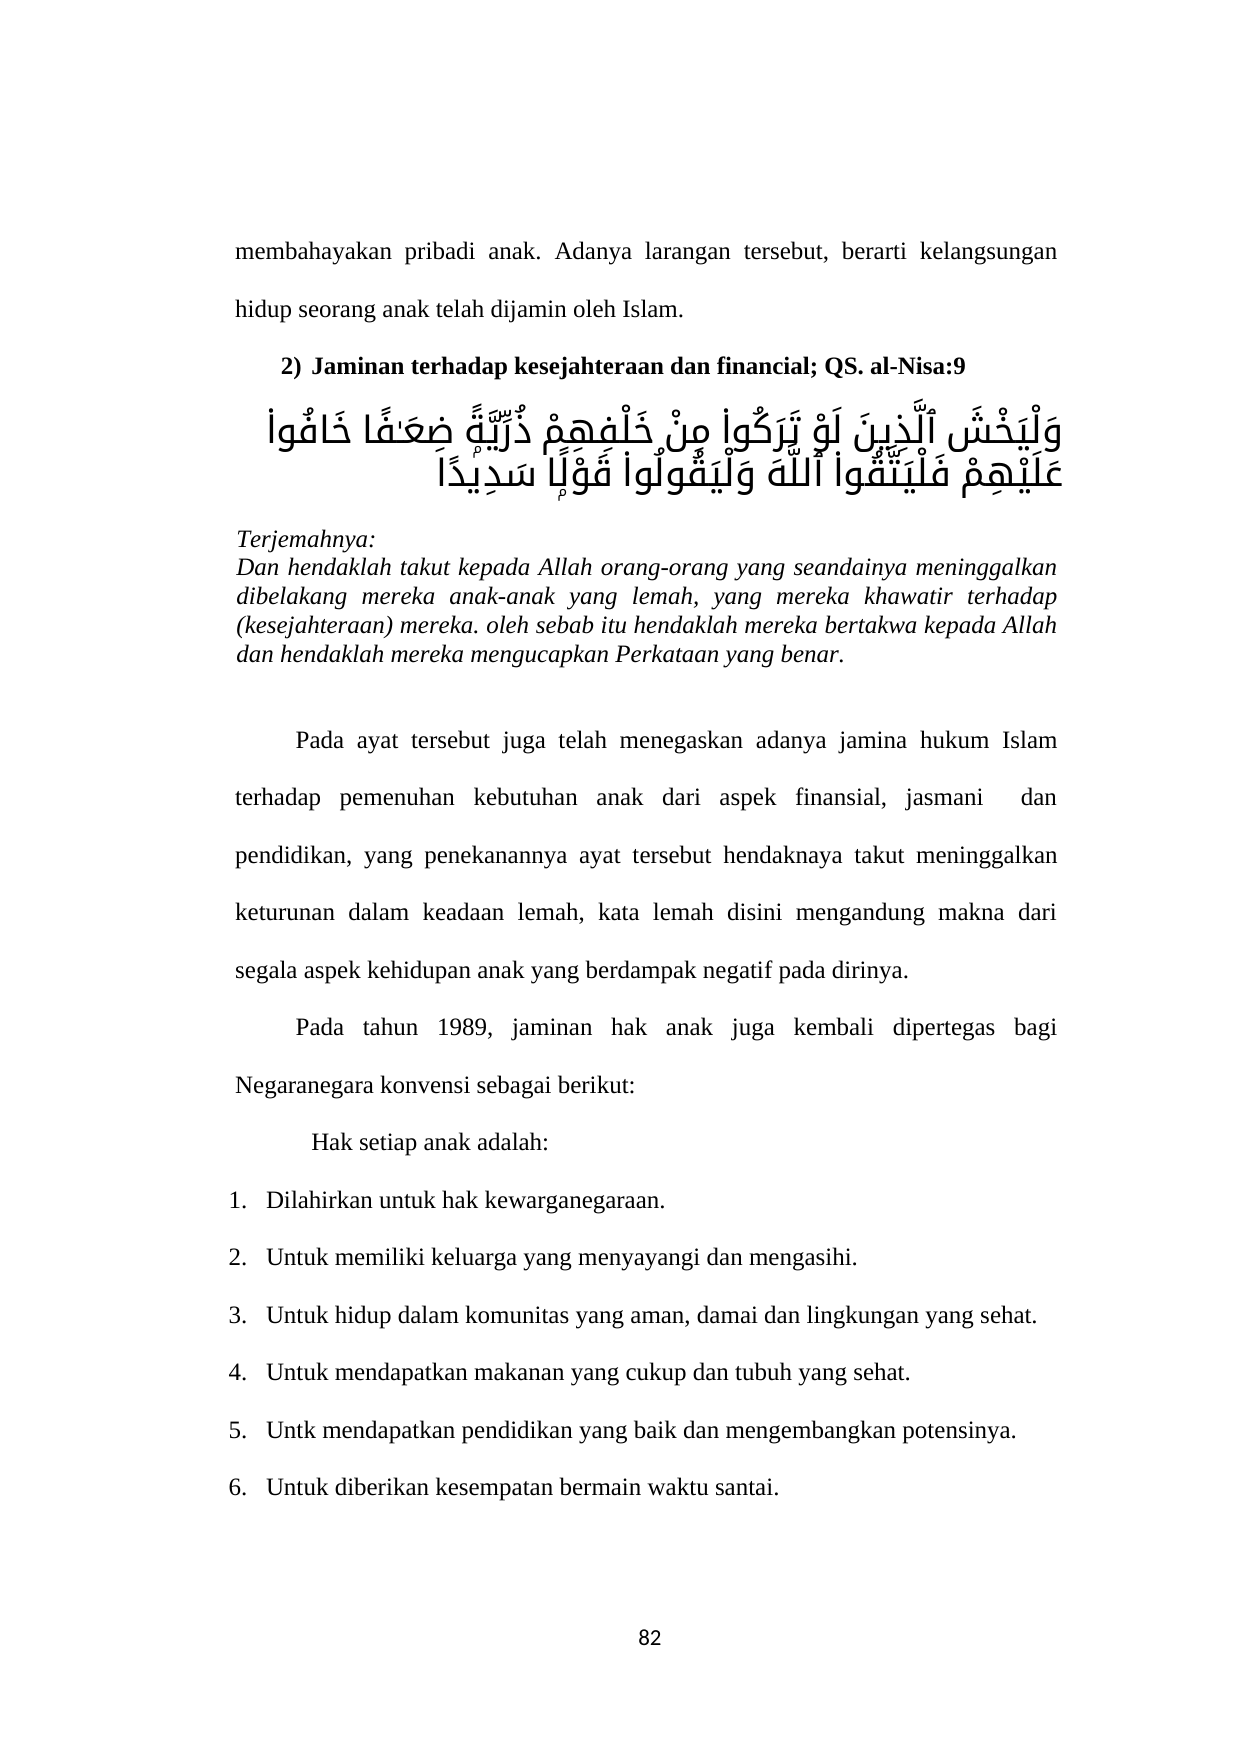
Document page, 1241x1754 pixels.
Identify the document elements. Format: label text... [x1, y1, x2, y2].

text Pada ayat tersebut juga telah menegaskan adanya jamina hukum Islam terhadap pemenuhan kebutuhan anak dari aspek finansial, jasmani dan pendidikan, yang penekanannya ayat tersebut hendaknaya takut meninggalkan keturunan dalam keadaan lemah, kata lemah disini mengandung makna dari segala aspek kehidupan anak yang berdampak negatif pada dirinya. [235, 725, 1058, 984]
list Untuk memiliki keluarga yang menyayangi dan mengasihi. [228, 1242, 1058, 1271]
text وَلْيَخْشَ ٱلَّذِينَ لَوْ تَرَكُوا۟ مِنْ خَلْفِهِمْ ذُرِّيَّةًۭ ضِعَـٰفًا خَافُوا۟ عَلَيْهِمْ فَلْيَتَّقُوا۟ ٱللَّهَ وَلْيَقُولُوا۟ قَوْلًۭا سَدِيدًا [236, 409, 1063, 495]
text Pada tahun 1989, jaminan hak anak juga kembali dipertegas bagi Negaranegara konvensi sebagai berikut: [235, 1012, 1058, 1099]
list Untuk diberikan kesempatan bermain waktu santai. [228, 1472, 1058, 1501]
list Dilahirkan untuk hak kewarganegaraan. [228, 1185, 1058, 1214]
text Terjemahnya: [236, 524, 1023, 552]
text Dan hendaklah takut kepada Allah orang-orang yang seandainya meninggalkan dibelakang mereka anak-anak yang lemah, yang mereka khawatir terhadap (kesejahteraan) mereka. oleh sebab itu hendaklah mereka bertakwa kepada Allah dan hendaklah mereka mengucapkan Perkataan yang benar. [236, 552, 1058, 667]
text Hak setiap anak adalah: [311, 1127, 1023, 1156]
list Untk mendapatkan pendidikan yang baik dan mengembangkan potensinya. [228, 1415, 1058, 1444]
list Untuk hidup dalam komunitas yang aman, damai dan lingkungan yang sehat. [228, 1300, 1058, 1329]
list Jaminan terhadap kesejahteraan dan financial; QS. al-Nisa:9 [281, 351, 1023, 380]
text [235, 236, 1058, 322]
list Untuk mendapatkan makanan yang cukup dan tubuh yang sehat. [228, 1357, 1058, 1386]
